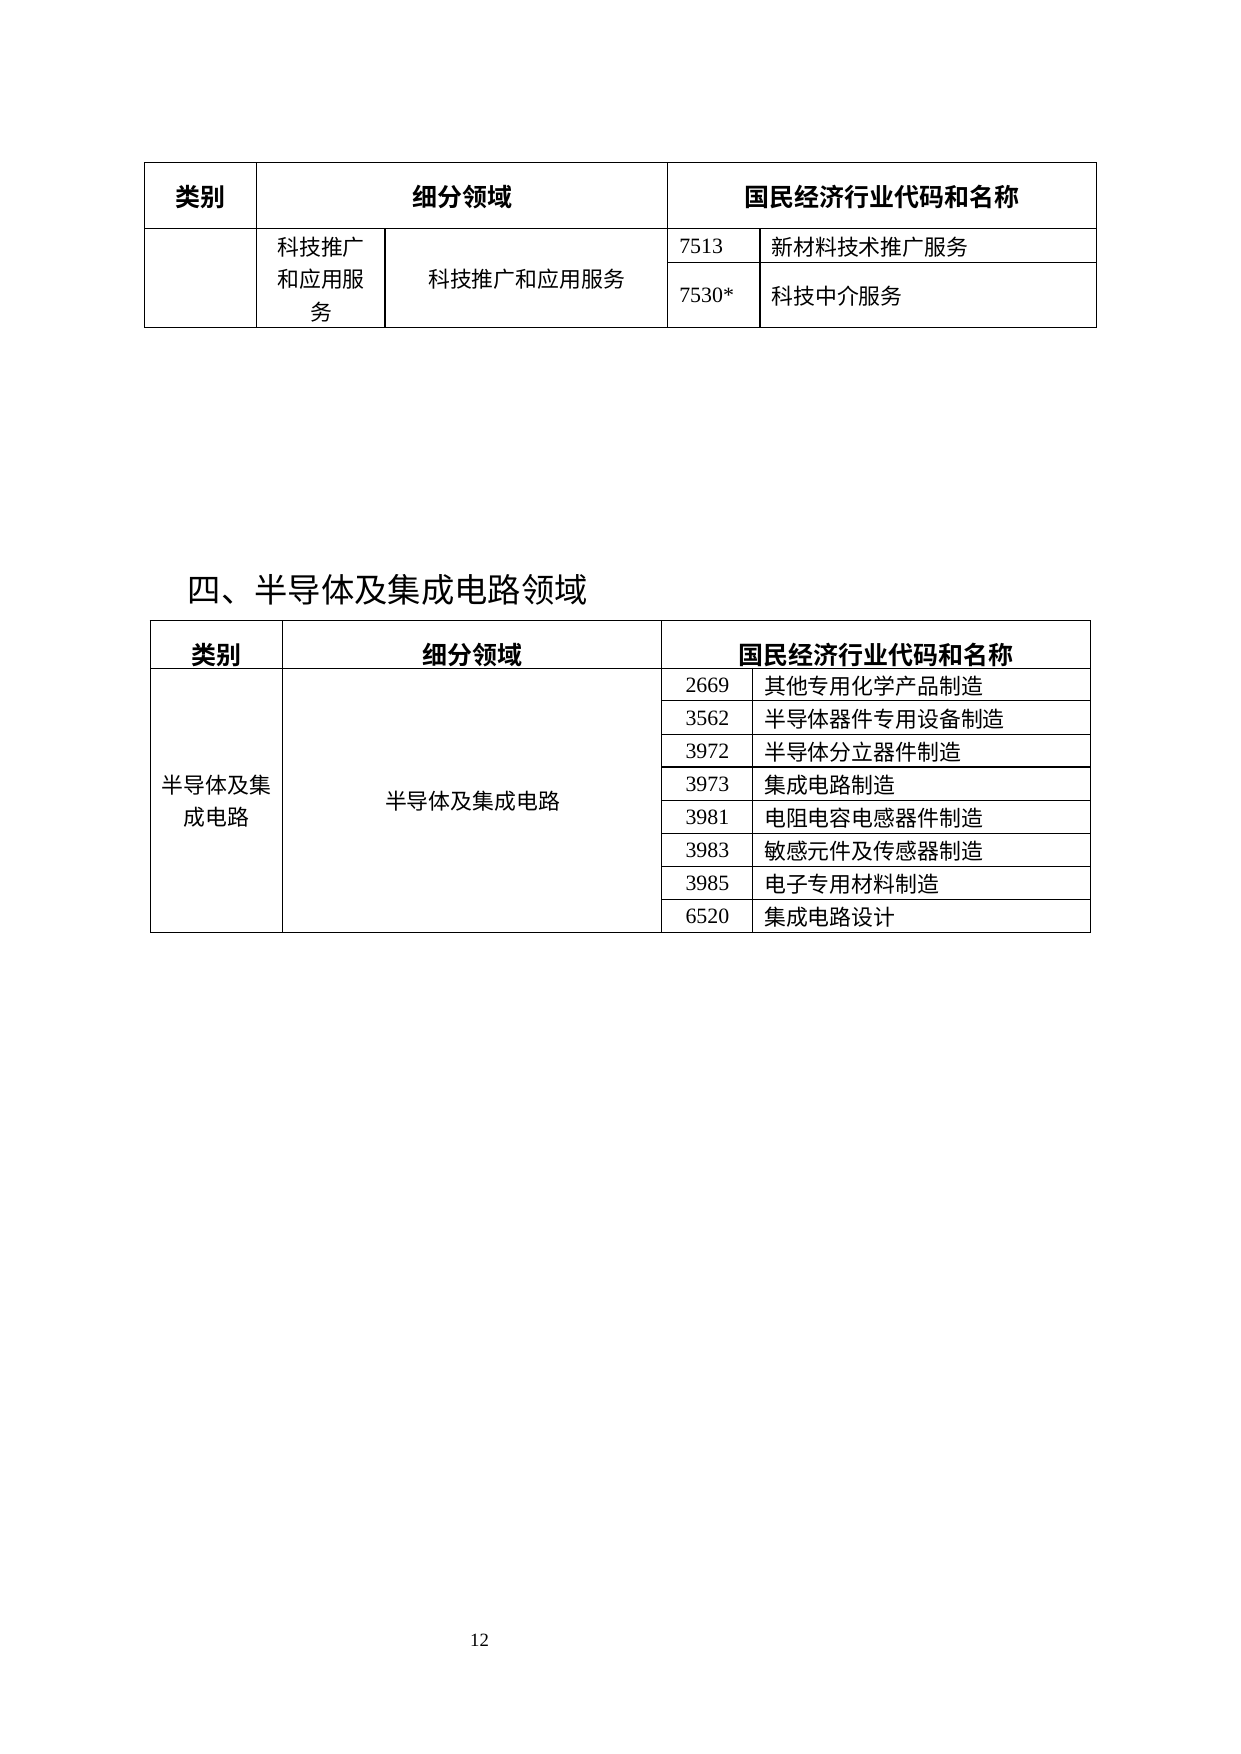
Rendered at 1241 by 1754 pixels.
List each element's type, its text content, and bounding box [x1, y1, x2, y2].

table_cell 3973 [662, 768, 752, 799]
table_header 类别 [145, 163, 256, 228]
table_cell 电子专用材料制造 [753, 867, 1090, 898]
table_cell 科技推广和应用服务 [257, 229, 384, 327]
table_cell 半导体器件专用设备制造 [753, 701, 1090, 733]
table_header 细分领域 [283, 621, 661, 667]
text 四、半导体及集成电路领域 [187, 555, 1053, 620]
table_header 细分领域 [257, 163, 667, 228]
table_cell 3562 [662, 701, 752, 733]
table_cell 3972 [662, 735, 752, 766]
table_cell 3981 [662, 801, 752, 832]
table_cell 其他专用化学产品制造 [753, 669, 1090, 700]
table_cell 科技中介服务 [761, 263, 1096, 327]
table_cell 6520 [662, 900, 752, 932]
table_cell 3985 [662, 867, 752, 898]
table_cell 7530* [668, 263, 759, 327]
table_header 国民经济行业代码和名称 [662, 621, 1090, 667]
table_cell 新材料技术推广服务 [761, 229, 1096, 262]
table_cell 7513 [668, 229, 759, 262]
table_cell 半导体及集成电路 [151, 669, 282, 932]
table_cell 2669 [662, 669, 752, 700]
table_cell 集成电路设计 [753, 900, 1090, 932]
table_cell 科技推广和应用服务 [386, 229, 667, 327]
table_cell 集成电路制造 [753, 768, 1090, 799]
table_cell 半导体及集成电路 [283, 669, 661, 932]
table_header 国民经济行业代码和名称 [668, 163, 1096, 228]
table_cell 敏感元件及传感器制造 [753, 834, 1090, 866]
table_header 类别 [151, 621, 282, 667]
table_cell 电阻电容电感器件制造 [753, 801, 1090, 832]
table_cell 3983 [662, 834, 752, 866]
table_cell 半导体分立器件制造 [753, 735, 1090, 766]
